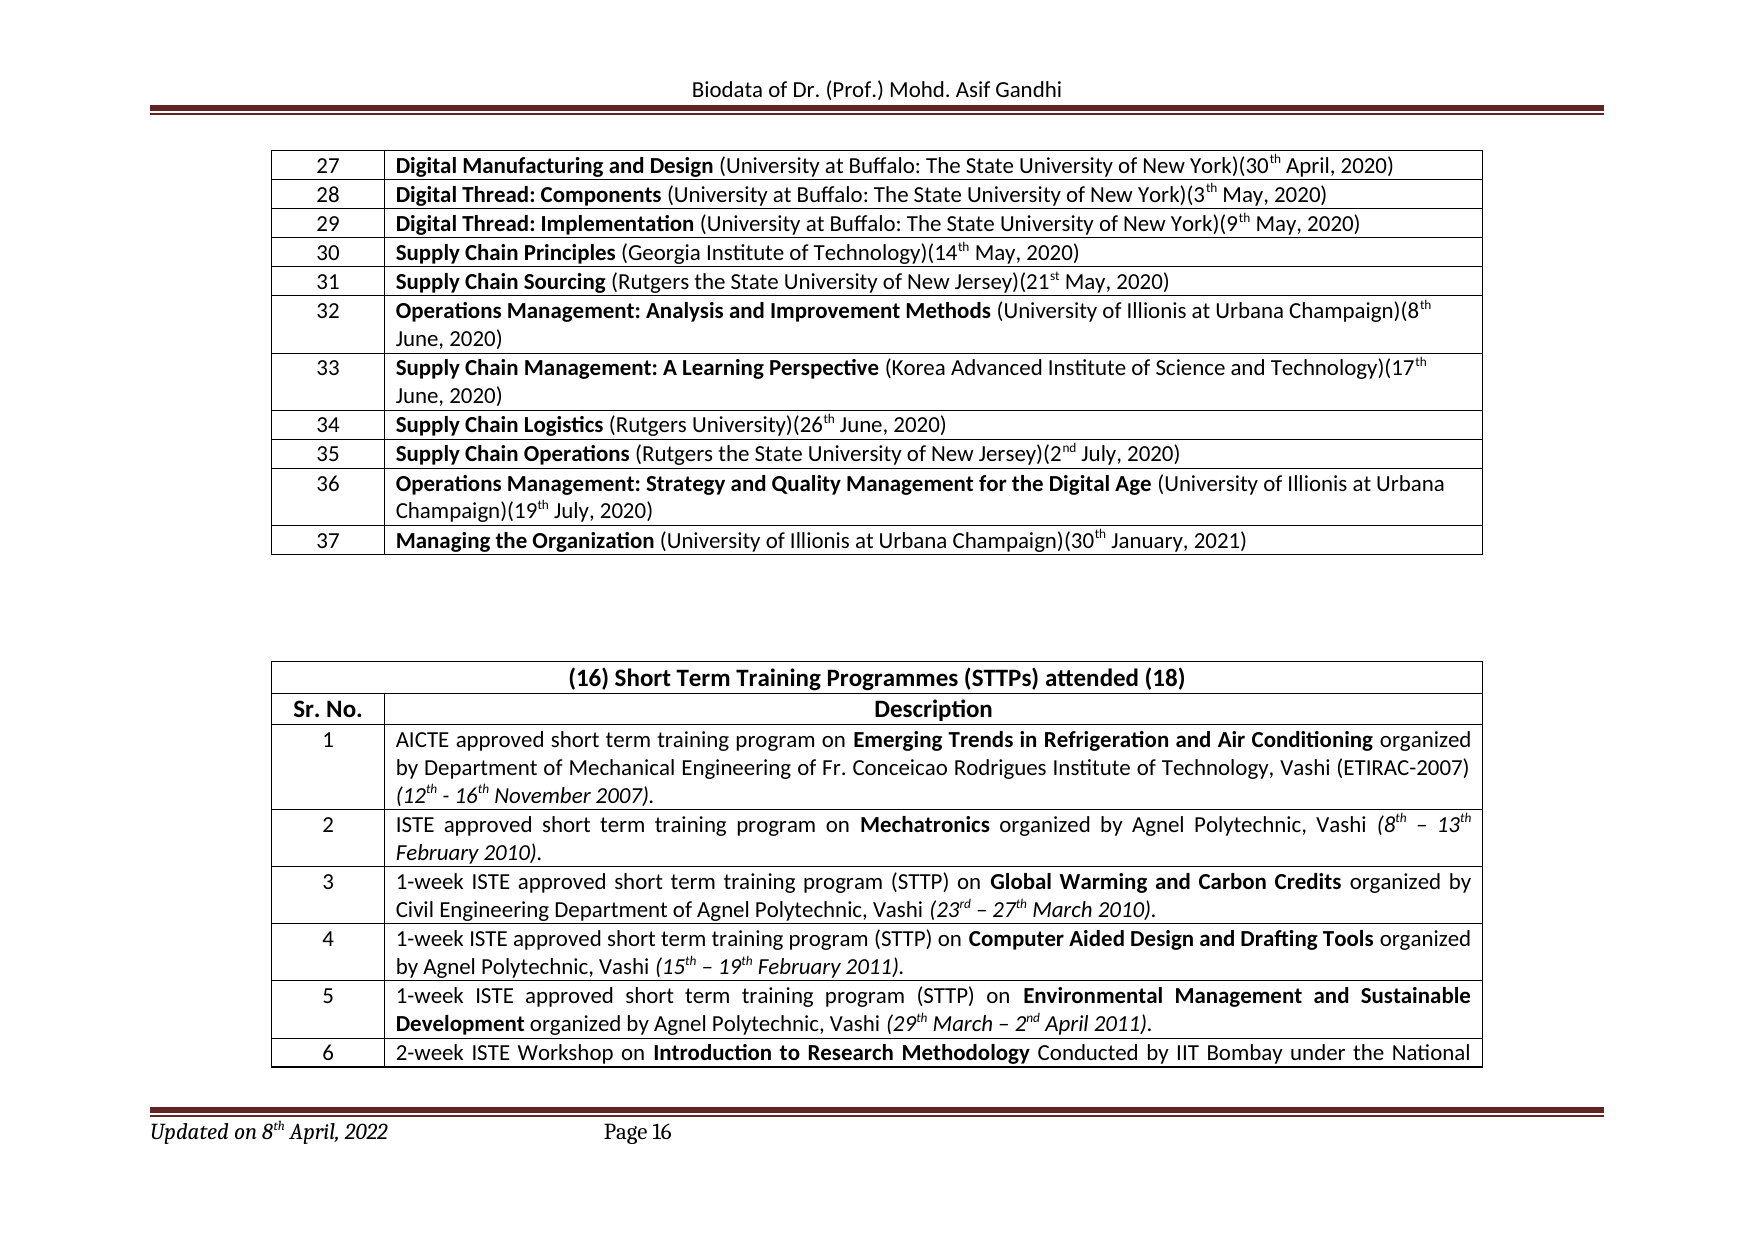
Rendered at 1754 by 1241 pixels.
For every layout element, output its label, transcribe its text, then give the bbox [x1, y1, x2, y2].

table_cell 35 [272, 440, 384, 468]
table_cell 6 [272, 1039, 384, 1066]
table_cell 31 [272, 267, 384, 295]
table_cell Sr. No. [272, 694, 384, 724]
table_cell 2 [272, 810, 384, 866]
table_cell 27 [272, 151, 384, 179]
table_cell 4 [272, 924, 384, 980]
table_cell 32 [272, 296, 384, 352]
table_cell Digital Manufacturing and Design (University at Buffalo: The State University of New York)(30th April, 2020) [385, 151, 1482, 179]
table_cell 37 [272, 526, 384, 554]
table_cell Operations Management: Analysis and Improvement Methods (University of Illionis at Urbana Champaign)(8th June, 2020) [385, 296, 1482, 352]
table_cell Managing the Organization (University of Illionis at Urbana Champaign)(30th January, 2021) [385, 526, 1482, 554]
table_cell Digital Thread: Components (University at Buffalo: The State University of New York)(3th May, 2020) [385, 180, 1482, 208]
table_cell Supply Chain Principles (Georgia Institute of Technology)(14th May, 2020) [385, 238, 1482, 266]
table_cell 30 [272, 238, 384, 266]
table_cell ISTE approved short term training program on Mechatronics organized by Agnel Polytechnic, Vashi (8th – 13th February 2010). [385, 810, 1482, 866]
table_cell 1-week ISTE approved short term training program (STTP) on Global Warming and Carbon Credits organized by Civil Engineering Department of Agnel Polytechnic, Vashi (23rd – 27th March 2010). [385, 867, 1482, 923]
table_cell 3 [272, 867, 384, 923]
table_cell Supply Chain Management: A Learning Perspective (Korea Advanced Institute of Science and Technology)(17th June, 2020) [385, 354, 1482, 409]
table_cell 1-week ISTE approved short term training program (STTP) on Environmental Management and Sustainable Development organized by Agnel Polytechnic, Vashi (29th March – 2nd April 2011). [385, 981, 1482, 1037]
table_cell 28 [272, 180, 384, 208]
table_cell 33 [272, 354, 384, 409]
table_cell Supply Chain Sourcing (Rutgers the State University of New Jersey)(21st May, 2020) [385, 267, 1482, 295]
table_header (16) Short Term Training Programmes (STTPs) attended (18) [272, 662, 1482, 692]
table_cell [385, 1039, 1482, 1066]
table_cell Digital Thread: Implementation (University at Buffalo: The State University of New York)(9th May, 2020) [385, 209, 1482, 237]
table_cell Supply Chain Operations (Rutgers the State University of New Jersey)(2nd July, 2020) [385, 440, 1482, 468]
table_cell Description [385, 694, 1482, 724]
table_cell AICTE approved short term training program on Emerging Trends in Refrigeration and Air Conditioning organized by Department of Mechanical Engineering of Fr. Conceicao Rodrigues Institute of Technology, Vashi (ETIRAC-2007)(12th - 16th November 2007). [385, 725, 1482, 809]
table_cell 34 [272, 411, 384, 438]
table_cell 29 [272, 209, 384, 237]
table_cell 1 [272, 725, 384, 809]
table_cell 5 [272, 981, 384, 1037]
table_cell 36 [272, 469, 384, 525]
table_cell Operations Management: Strategy and Quality Management for the Digital Age (University of Illionis at Urbana Champaign)(19th July, 2020) [385, 469, 1482, 525]
table_cell Supply Chain Logistics (Rutgers University)(26th June, 2020) [385, 411, 1482, 438]
table_cell 1-week ISTE approved short term training program (STTP) on Computer Aided Design and Drafting Tools organized by Agnel Polytechnic, Vashi (15th – 19th February 2011). [385, 924, 1482, 980]
